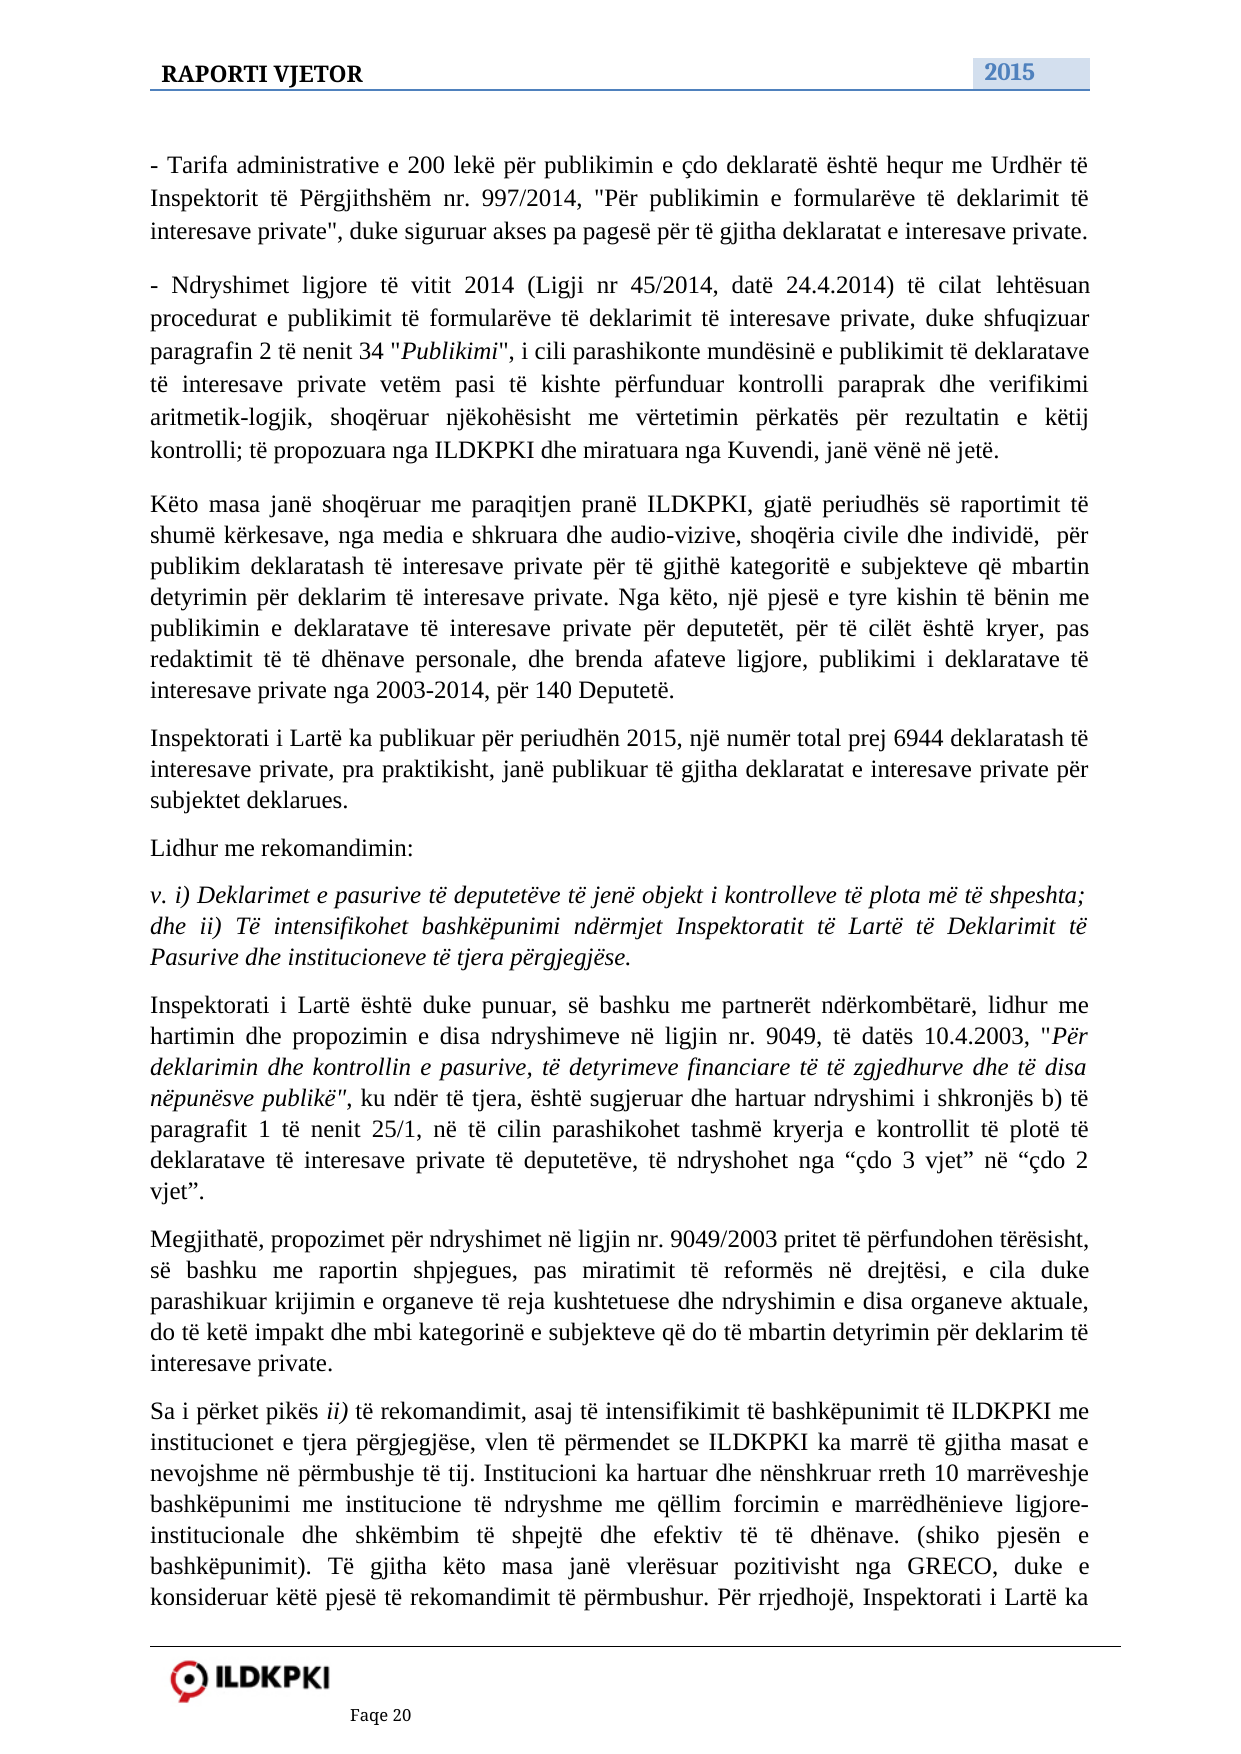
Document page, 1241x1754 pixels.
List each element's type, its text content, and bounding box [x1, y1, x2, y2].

text Inspektorati i Lartë ka publikuar për periudhën 2015, një numër total prej 6944 deklaratash të interesave private, pra praktikisht, janë publikuar të gjitha deklaratat e interesave private për subjektet deklarues. [150, 723, 1090, 814]
text v. i) Deklarimet e pasurive të deputetëve të jenë objekt i kontrolleve të plota më të shpeshta; dhe ii) Të intensifikohet bashkëpunimi ndërmjet Inspektoratit të Lartë të Deklarimit të Pasurive dhe institucioneve të tjera përgjegjëse. [150, 880, 1090, 971]
text Këto masa janë shoqëruar me paraqitjen pranë ILDKPKI, gjatë periudhës së raportimit të shumë kërkesave, nga media e shkruara dhe audio-vizive, shoqëria civile dhe individë, për publikim deklaratash të interesave private për të gjithë kategoritë e subjekteve që mbartin detyrimin për deklarim të interesave private. Nga këto, një pjesë e tyre kishin të bënin me publikimin e deklaratave të interesave private për deputetët, për të cilët është kryer, pas redaktimit të të dhënave personale, dhe brenda afateve ligjore, publikimi i deklaratave të interesave private nga 2003-2014, për 140 Deputetë. [150, 489, 1090, 704]
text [150, 1396, 1090, 1611]
text Inspektorati i Lartë është duke punuar, së bashku me partnerët ndërkombëtarë, lidhur me hartimin dhe propozimin e disa ndryshimeve në ligjin nr. 9049, të datës 10.4.2003, "Për deklarimin dhe kontrollin e pasurive, të detyrimeve financiare të të zgjedhurve dhe të disa nëpunësve publikë", ku ndër të tjera, është sugjeruar dhe hartuar ndryshimi i shkronjës b) të paragrafit 1 të nenit 25/1, në të cilin parashikohet tashmë kryerja e kontrollit të plotë të deklaratave të interesave private të deputetëve, të ndryshohet nga “çdo 3 vjet” në “çdo 2 vjet”. [150, 990, 1090, 1205]
picture [161, 1647, 337, 1708]
text - Tarifa administrative e 200 lekë për publikimin e çdo deklaratë është hequr me Urdhër të Inspektorit të Përgjithshëm nr. 997/2014, "Për publikimin e formularëve të deklarimit të interesave private", duke siguruar akses pa pagesë për të gjitha deklaratat e interesave private. [150, 150, 1090, 245]
text Lidhur me rekomandimin: [150, 833, 1090, 861]
text Megjithatë, propozimet për ndryshimet në ligjin nr. 9049/2003 pritet të përfundohen tërësisht, së bashku me raportin shpjegues, pas miratimit të reformës në drejtësi, e cila duke parashikuar krijimin e organeve të reja kushtetuese dhe ndryshimin e disa organeve aktuale, do të ketë impakt dhe mbi kategorinë e subjekteve që do të mbartin detyrimin për deklarim të interesave private. [150, 1224, 1090, 1377]
text - Ndryshimet ligjore të vitit 2014 (Ligji nr 45/2014, datë 24.4.2014) të cilat lehtësuan procedurat e publikimit të formularëve të deklarimit të interesave private, duke shfuqizuar paragrafin 2 të nenit 34 "Publikimi", i cili parashikonte mundësinë e publikimit të deklaratave të interesave private vetëm pasi të kishte përfunduar kontrolli paraprak dhe verifikimi aritmetik-logjik, shoqëruar njëkohësisht me vërtetimin përkatës për rezultatin e këtij kontrolli; të propozuara nga ILDKPKI dhe miratuara nga Kuvendi, janë vënë në jetë. [150, 270, 1090, 464]
